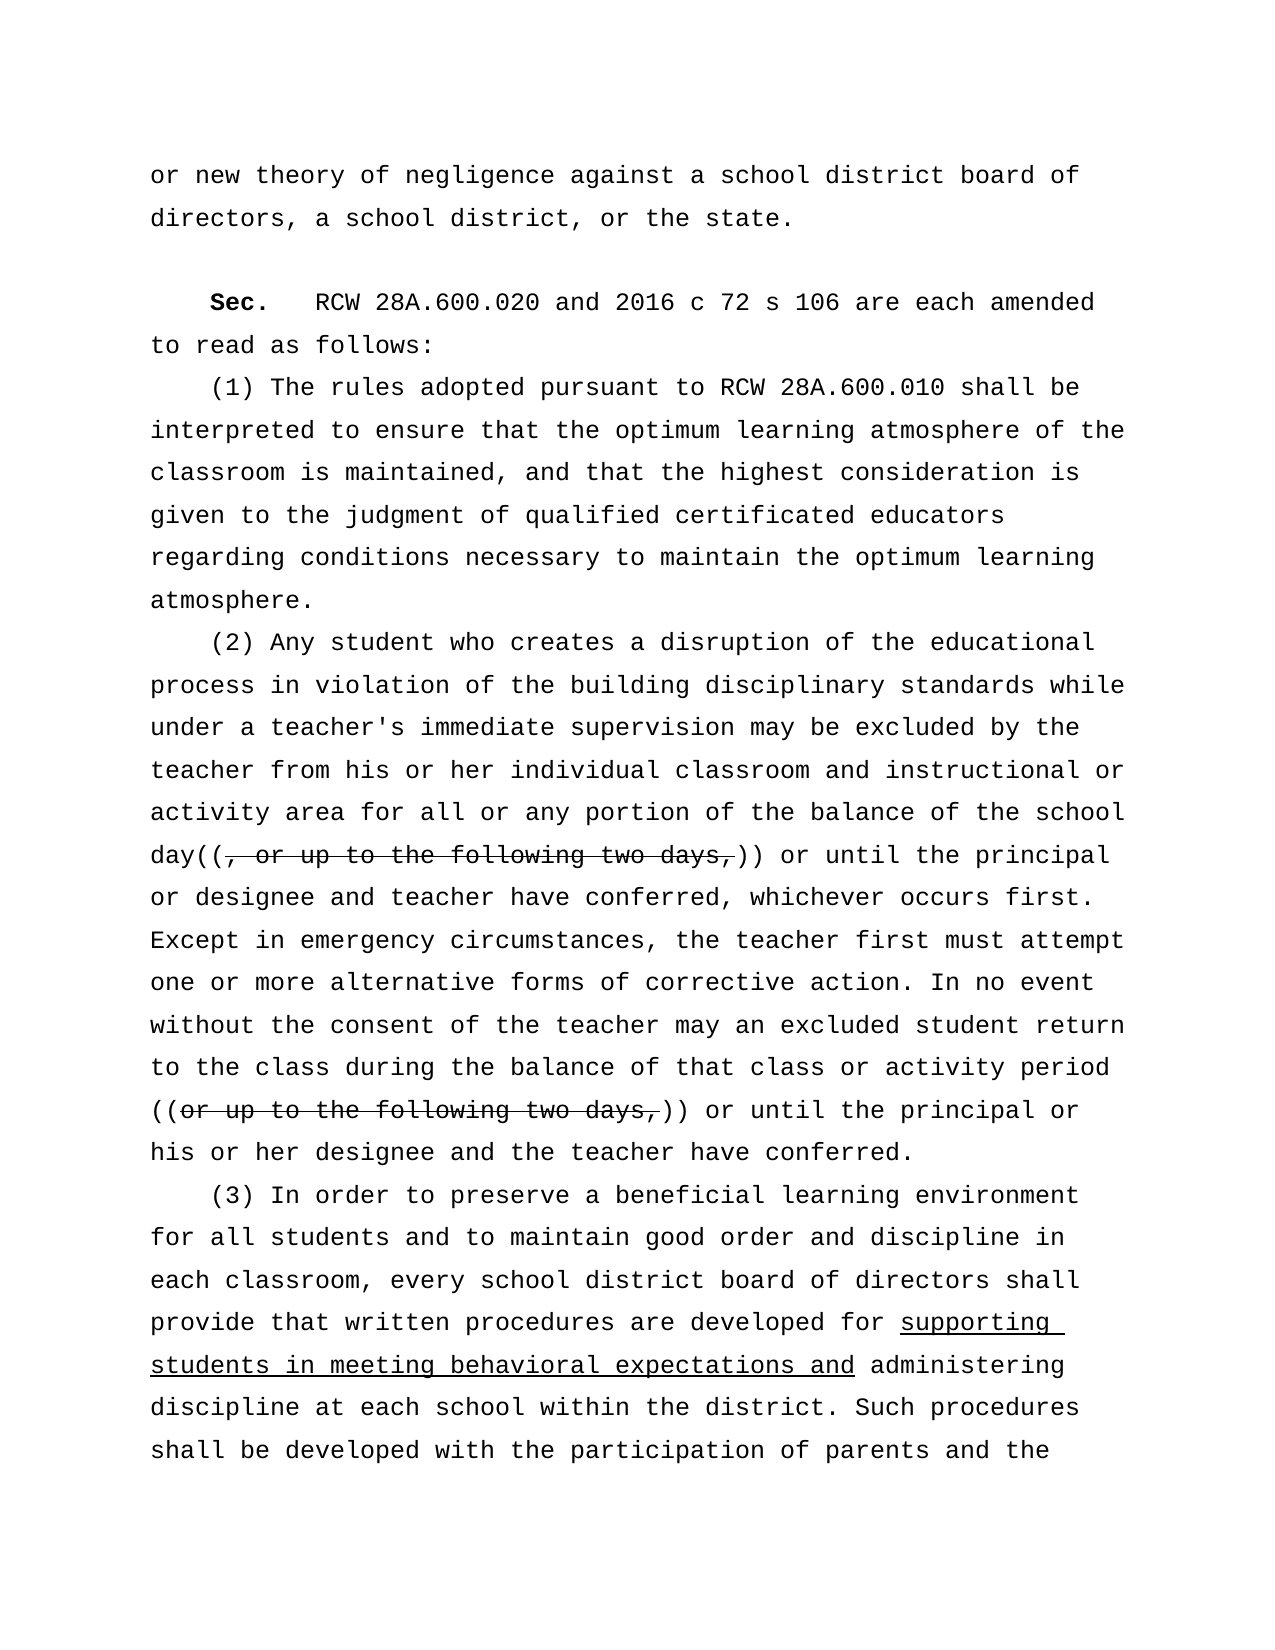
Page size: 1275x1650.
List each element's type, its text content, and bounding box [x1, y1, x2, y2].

text (1) The rules adopted pursuant to RCW 28A.600.010 shall be interpreted to ensure that the optimum learning atmosphere of the classroom is maintained, and that the highest consideration is given to the judgment of qualified certificated educators regarding conditions necessary to maintain the optimum learning atmosphere. [150, 362, 1125, 617]
text (2) Any student who creates a disruption of the educational process in violation of the building disciplinary standards while under a teacher's immediate supervision may be excluded by the teacher from his or her individual classroom and instructional or activity area for all or any portion of the balance of the school day((, or up to the following two days,)) or until the principal or designee and teacher have conferred, whichever occurs first. Except in emergency circumstances, the teacher first must attempt one or more alternative forms of corrective action. In no event without the consent of the teacher may an excluded student return to the class during the balance of that class or activity period ((or up to the following two days,)) or until the principal or his or her designee and the teacher have conferred. [150, 617, 1125, 1169]
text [150, 150, 1125, 235]
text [150, 1169, 1125, 1467]
text Sec. RCW 28A.600.020 and 2016 c 72 s 106 are each amended to read as follows: [150, 277, 1125, 362]
